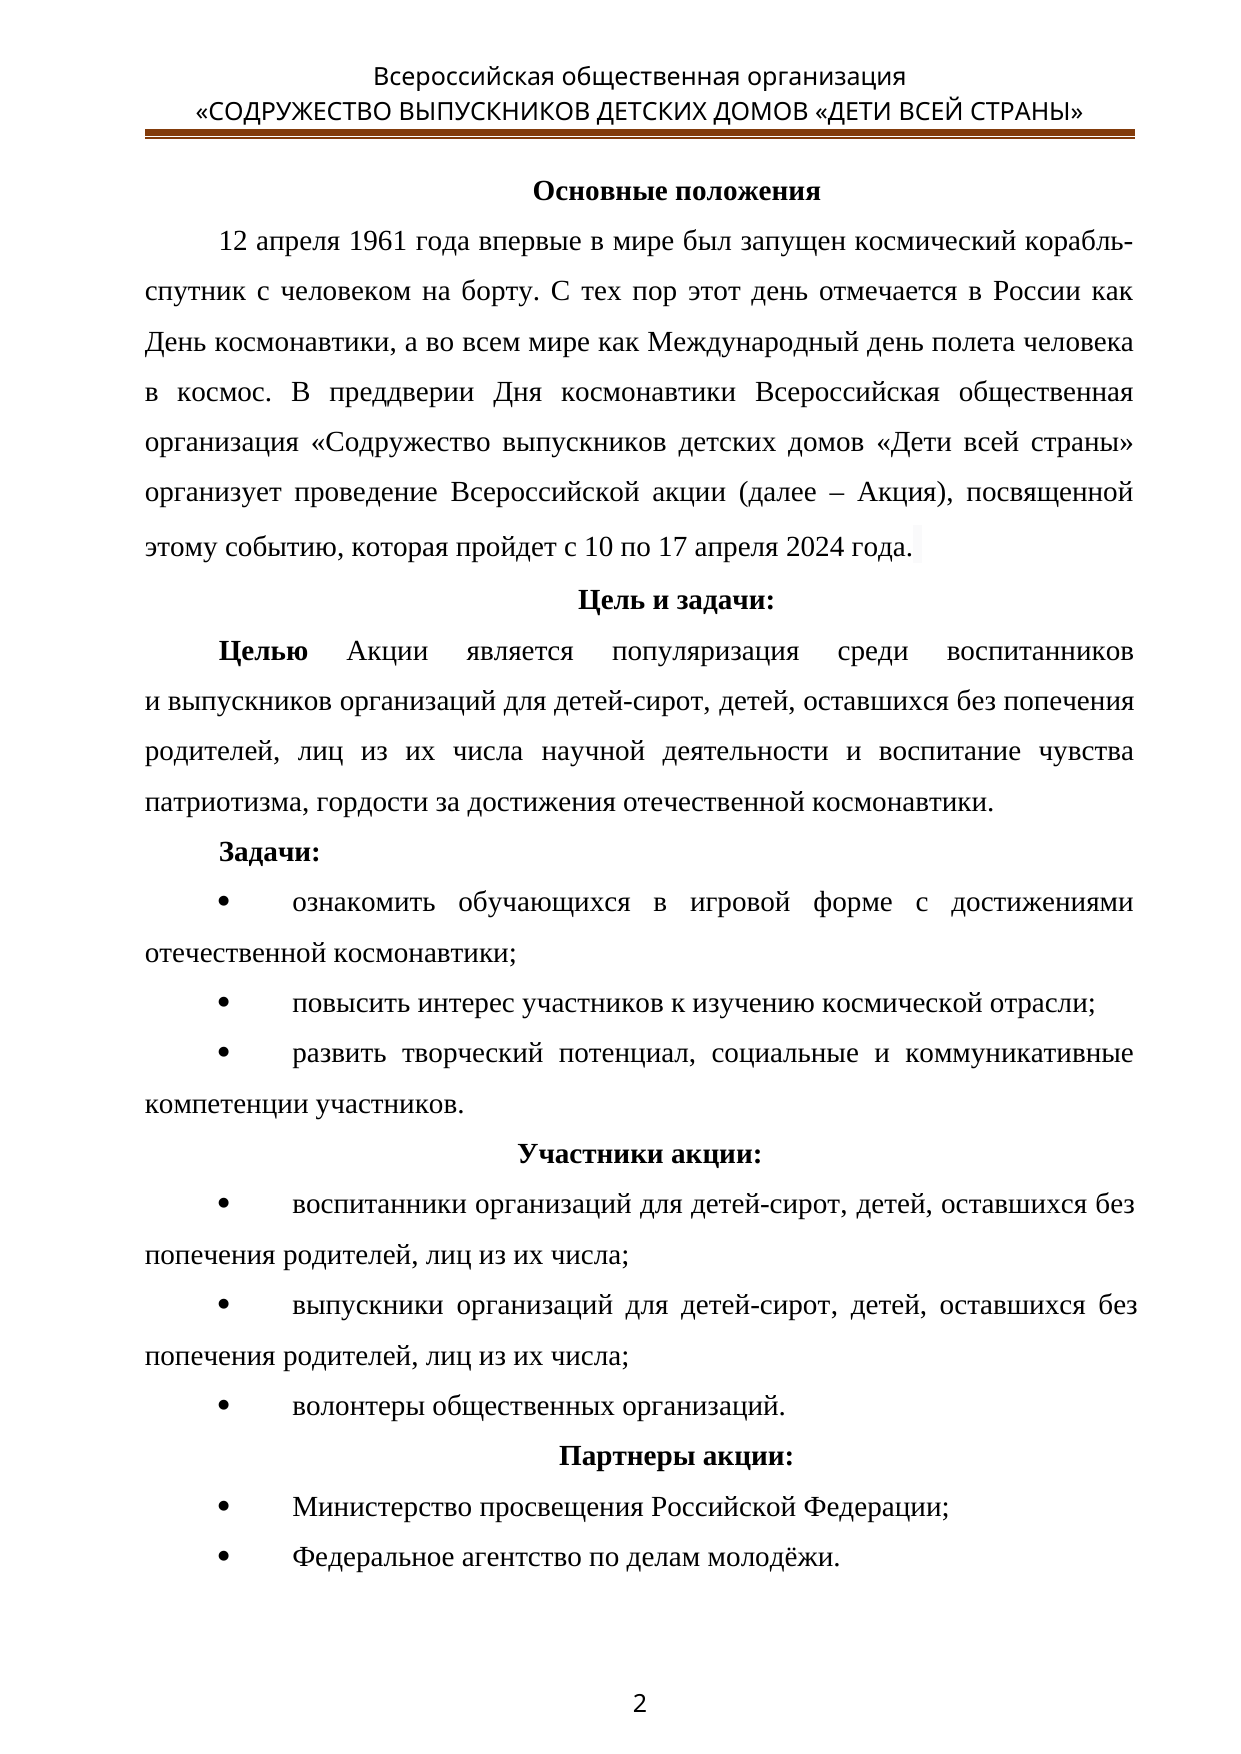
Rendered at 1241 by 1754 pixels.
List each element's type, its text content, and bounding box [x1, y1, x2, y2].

text 12 апреля 1961 года впервые в мире был запущен космический корабль-спутник с человеком на борту. С тех пор этот день отмечается в России как День космонавтики, а во всем мире как Международный день полета человека в космос. В преддверии Дня космонавтики Всероссийская общественная организация «Содружество выпускников детских домов «Дети всей страны» организует проведение Всероссийской акции (далее – Акция), посвященной этому событию, которая пройдет с 10 по 17 апреля 2024 года. [144, 357, 1135, 563]
list Федеральное агентство по делам молодёжи. [218, 1539, 1135, 1573]
text 12 апреля 1961 года впервые в мире был запущен космический корабль-спутник с человеком на борту. С тех пор этот день отмечается в России как День космонавтики, а во всем мире как Международный день полета человека в космос. В преддверии Дня космонавтики Всероссийская общественная организация «Содружество выпускников детских домов «Дети всей страны» организует проведение Всероссийской акции (далее – Акция), посвященной этому событию, которая пройдет с 10 по 17 апреля 2024 года. [144, 223, 1135, 350]
text Партнеры акции: [144, 1438, 1135, 1472]
text Основные положения [144, 173, 1135, 206]
list повысить интерес участников к изучению космической отрасли; [144, 985, 1135, 1019]
list Цель и задачи: [144, 582, 1135, 616]
list Целью Акции является популяризация среди воспитанников и выпускников организаций для детей-сирот, детей, оставшихся без попечения родителей, лиц из их числа научной деятельности и воспитание чувства патриотизма, гордости за достижения отечественной космонавтики. [144, 633, 1135, 817]
text Участники акции: [144, 1136, 1135, 1170]
list Задачи: [144, 834, 1135, 867]
list Министерство просвещения Российской Федерации; [218, 1489, 1135, 1522]
list волонтеры общественных организаций. [144, 1388, 1138, 1422]
list развить творческий потенциал, социальные и коммуникативные компетенции участников. [144, 1035, 1135, 1119]
list выпускники организаций для детей-сирот, детей, оставшихся без попечения родителей, лиц из их числа; [144, 1287, 1138, 1371]
list воспитанники организаций для детей-сирот, детей, оставшихся без попечения родителей, лиц из их числа; [144, 1186, 1135, 1270]
list ознакомить обучающихся в игровой форме с достижениями отечественной космонавтики; [144, 884, 1135, 968]
